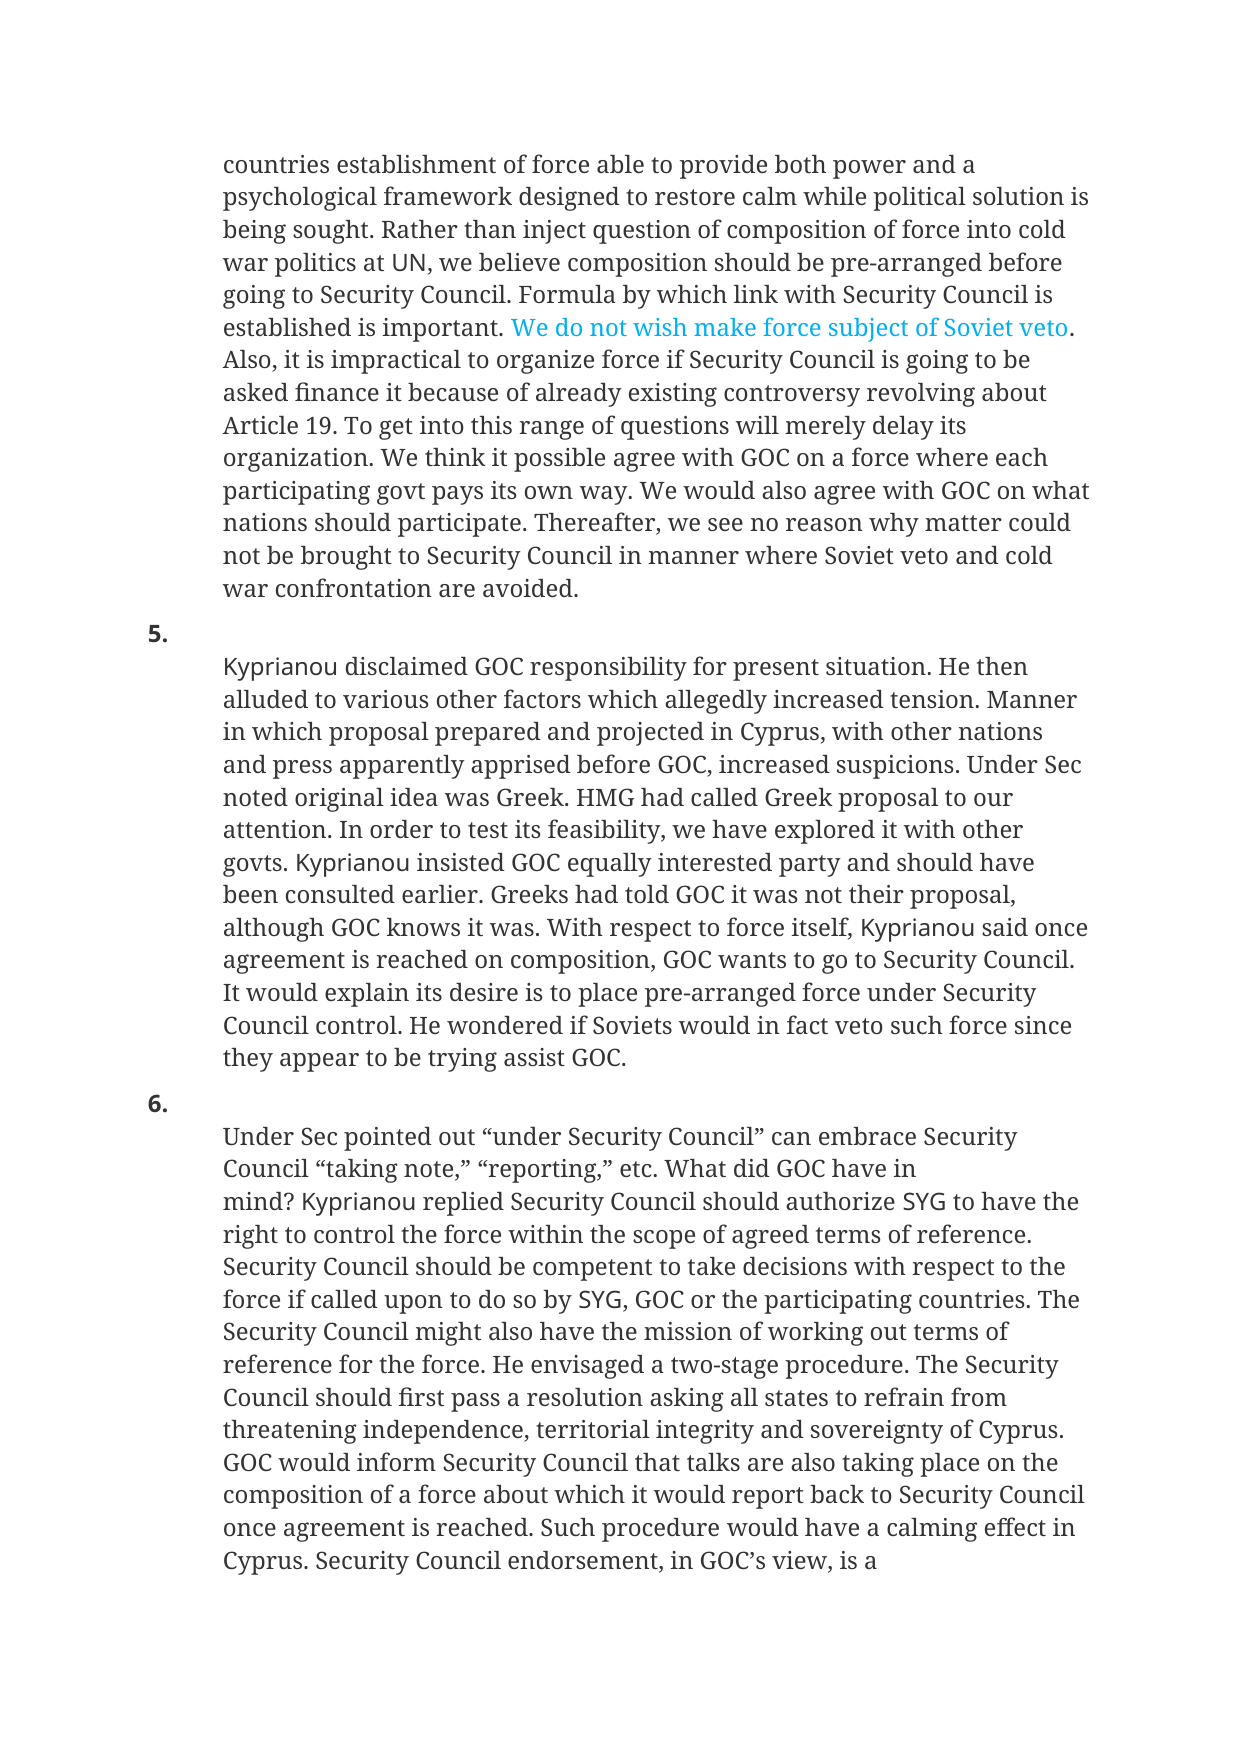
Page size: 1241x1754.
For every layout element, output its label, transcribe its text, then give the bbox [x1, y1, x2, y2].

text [223, 1119, 1093, 1576]
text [223, 148, 1093, 604]
text 6. [148, 1087, 1093, 1119]
text Kyprianou disclaimed GOC responsibility for present situation. He then alluded to various other factors which allegedly increased tension. Manner in which proposal prepared and projected in Cyprus, with other nations and press apparently apprised before GOC, increased suspicions. Under Sec noted original idea was Greek. HMG had called Greek proposal to our attention. In order to test its feasibility, we have explored it with other govts. Kyprianou insisted GOC equally interested party and should have been consulted earlier. Greeks had told GOC it was not their proposal, although GOC knows it was. With respect to force itself, Kyprianou said once agreement is reached on composition, GOC wants to go to Security Council. It would explain its desire is to place pre-arranged force under Security Council control. He wondered if Soviets would in fact veto such force since they appear to be trying assist GOC. [223, 650, 1093, 1074]
text 5. [148, 617, 1093, 650]
